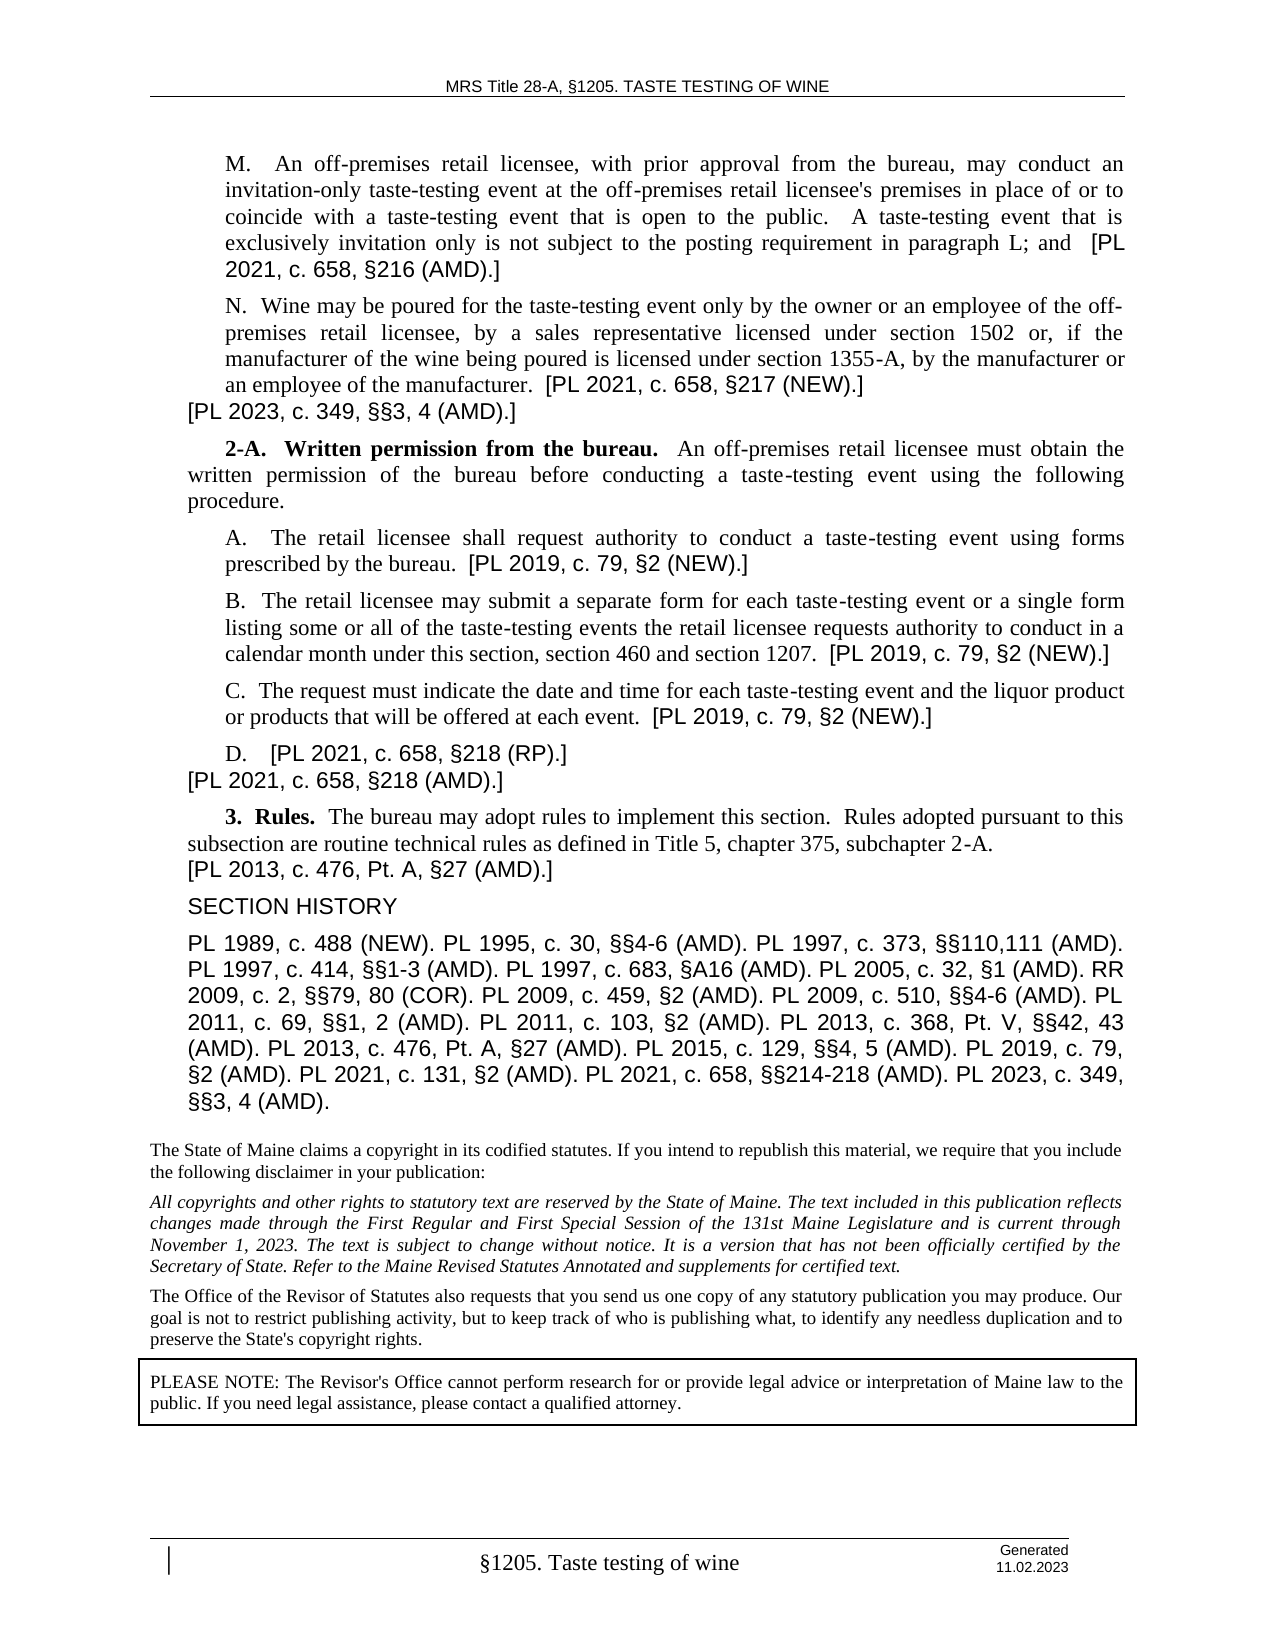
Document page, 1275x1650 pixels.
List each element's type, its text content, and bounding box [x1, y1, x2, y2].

text 2-A. Written permission from the bureau. An off‑premises retail licensee must obtain the written permission of the bureau before conducting a taste‑testing event using the following procedure. [187, 434, 1125, 514]
text PLEASE NOTE: The Revisor's Office cannot perform research for or provide legal advice or interpretation of Maine law to the public. If you need legal assistance, please contact a qualified attorney. [140, 1360, 1135, 1424]
text All copyrights and other rights to statutory text are reserved by the State of Maine. The text included in this publication reflects changes made through the First Regular and First Special Session of the 131st Maine Legislature and is current through November 1, 2023 . The text is subject to change without notice. It is a version that has not been officially certified by the Secretary of State. Refer to the Maine Revised Statutes Annotated and supplements for certified text. [150, 1191, 1125, 1277]
text M. An off‑premises retail licensee, with prior approval from the bureau, may conduct an invitation-only taste-testing event at the off‑premises retail licensee's premises in place of or to coincide with a taste-testing event that is open to the public. A taste-testing event that is exclusively invitation only is not subject to the posting requirement in paragraph L; and [PL 2021, c. 658, §216 (AMD).] [225, 150, 1125, 282]
text The State of Maine claims a copyright in its codified statutes. If you intend to republish this material, we require that you include the following disclaimer in your publication: [150, 1139, 1125, 1182]
text A. The retail licensee shall request authority to conduct a taste‑testing event using forms prescribed by the bureau. [PL 2019, c. 79, §2 (NEW).] [225, 524, 1125, 577]
text The Office of the Revisor of Statutes also requests that you send us one copy of any statutory publication you may produce. Our goal is not to restrict publishing activity, but to keep track of who is publishing what, to identify any needless duplication and to preserve the State's copyright rights. [150, 1285, 1125, 1350]
text [PL 2013, c. 476, Pt. A, §27 (AMD).] [187, 856, 1125, 882]
text D. [PL 2021, c. 658, §218 (RP).] [225, 740, 1125, 767]
text PL 1989, c. 488 (NEW). PL 1995, c. 30, §§4-6 (AMD). PL 1997, c. 373, §§110,111 (AMD). PL 1997, c. 414, §§1-3 (AMD). PL 1997, c. 683, §A16 (AMD). PL 2005, c. 32, §1 (AMD). RR 2009, c. 2, §§79, 80 (COR). PL 2009, c. 459, §2 (AMD). PL 2009, c. 510, §§4-6 (AMD). PL 2011, c. 69, §§1, 2 (AMD). PL 2011, c. 103, §2 (AMD). PL 2013, c. 368, Pt. V, §§42, 43 (AMD). PL 2013, c. 476, Pt. A, §27 (AMD). PL 2015, c. 129, §§4, 5 (AMD). PL 2019, c. 79, §2 (AMD). PL 2021, c. 131, §2 (AMD). PL 2021, c. 658, §§214-218 (AMD). PL 2023, c. 349, §§3, 4 (AMD). [187, 929, 1125, 1114]
text N. Wine may be poured for the taste-testing event only by the owner or an employee of the off-premises retail licensee, by a sales representative licensed under section 1502 or, if the manufacturer of the wine being poured is licensed under section 1355‑A, by the manufacturer or an employee of the manufacturer. [PL 2021, c. 658, §217 (NEW).] [225, 292, 1125, 398]
text 3. Rules. The bureau may adopt rules to implement this section. Rules adopted pursuant to this subsection are routine technical rules as defined in Title 5, chapter 375, subchapter 2‑A. [187, 803, 1125, 856]
text SECTION HISTORY [187, 893, 1125, 919]
text B. The retail licensee may submit a separate form for each taste‑testing event or a single form listing some or all of the taste‑testing events the retail licensee requests authority to conduct in a calendar month under this section, section 460 and section 1207. [PL 2019, c. 79, §2 (NEW).] [225, 587, 1125, 666]
text [PL 2023, c. 349, §§3, 4 (AMD).] [187, 398, 1125, 424]
text [PL 2021, c. 658, §218 (AMD).] [187, 767, 1125, 793]
text C. The request must indicate the date and time for each taste‑testing event and the liquor product or products that will be offered at each event. [PL 2019, c. 79, §2 (NEW).] [225, 677, 1125, 730]
